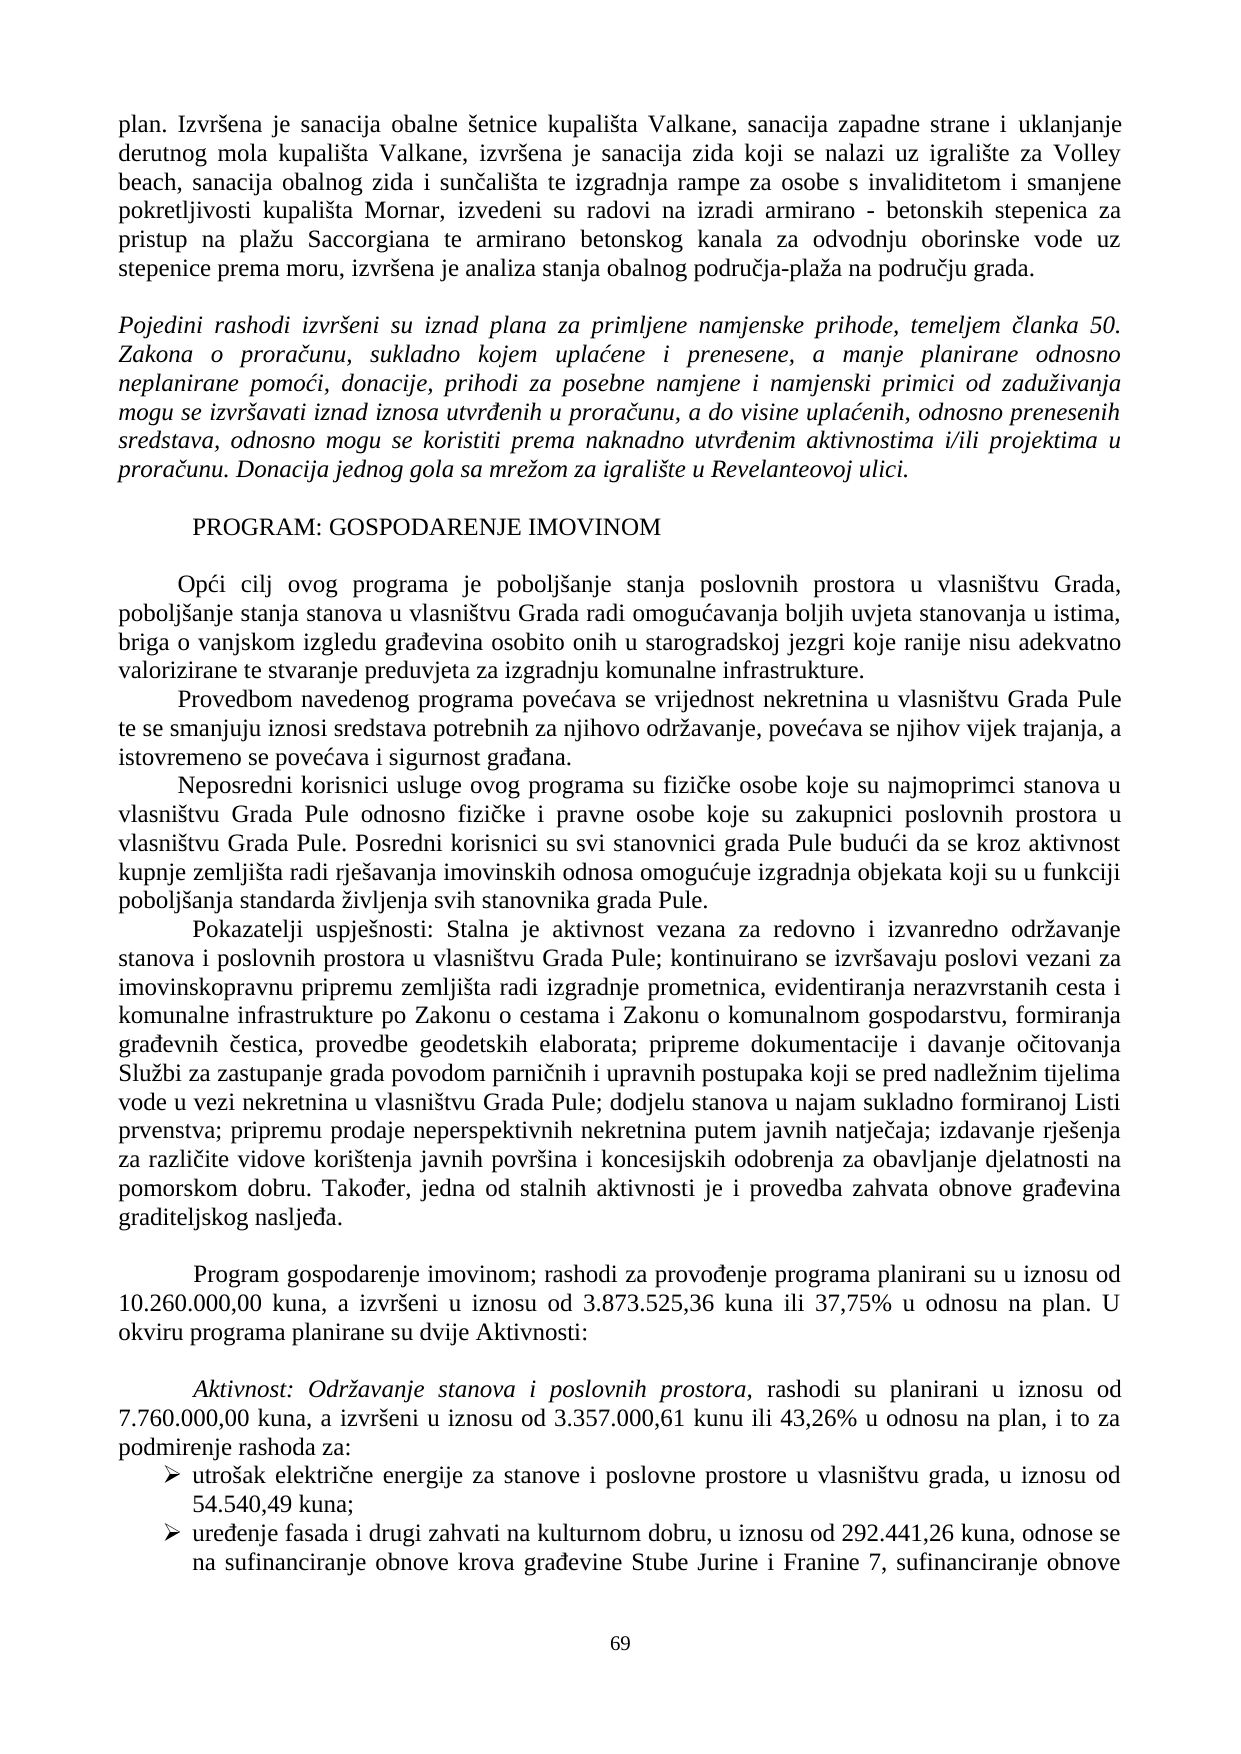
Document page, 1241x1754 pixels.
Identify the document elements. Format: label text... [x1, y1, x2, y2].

text Opći cilj ovog programa je poboljšanje stanja poslovnih prostora u vlasništvu Grada, poboljšanje stanja stanova u vlasništvu Grada radi omogućavanja boljih uvjeta stanovanja u istima, briga o vanjskom izgledu građevina osobito onih u starogradskoj jezgri koje ranije nisu adekvatno valorizirane te stvaranje preduvjeta za izgradnju komunalne infrastrukture. [118, 569, 1122, 684]
text PROGRAM: GOSPODARENJE IMOVINOM [118, 512, 1122, 540]
text Program gospodarenje imovinom; rashodi za provođenje programa planirani su u iznosu od 10.260.000,00 kuna, a izvršeni u iznosu od 3.873.525,36 kuna ili 37,75% u odnosu na plan. U okviru programa planirane su dvije Aktivnosti: [118, 1259, 1122, 1345]
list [162, 1518, 1122, 1575]
text Pokazatelji uspješnosti: Stalna je aktivnost vezana za redovno i izvanredno održavanje stanova i poslovnih prostora u vlasništvu Grada Pule; kontinuirano se izvršavaju poslovi vezani za imovinskopravnu pripremu zemljišta radi izgradnje prometnica, evidentiranja nerazvrstanih cesta i komunalne infrastrukture po Zakonu o cestama i Zakonu o komunalnom gospodarstvu, formiranja građevnih čestica, provedbe geodetskih elaborata; pripreme dokumentacije i davanje očitovanja Službi za zastupanje grada povodom parničnih i upravnih postupaka koji se pred nadležnim tijelima vode u vezi nekretnina u vlasništvu Grada Pule; dodjelu stanova u najam sukladno formiranoj Listi prvenstva; pripremu prodaje neperspektivnih nekretnina putem javnih natječaja; izdavanje rješenja za različite vidove korištenja javnih površina i koncesijskih odobrenja za obavljanje djelatnosti na pomorskom dobru. Također, jedna od stalnih aktivnosti je i provedba zahvata obnove građevina graditeljskog nasljeđa. [118, 914, 1122, 1230]
text Pojedini rashodi izvršeni su iznad plana za primljene namjenske prihode, temeljem članka 50. Zakona o proračunu, sukladno kojem uplaćene i prenesene, a manje planirane odnosno neplanirane pomoći, donacije, prihodi za posebne namjene i namjenski primici od zaduživanja mogu se izvršavati iznad iznosa utvrđenih u proračunu, a do visine uplaćenih, odnosno prenesenih sredstava, odnosno mogu se koristiti prema naknadno utvrđenim aktivnostima i/ili projektima u proračunu. Donacija jednog gola sa mrežom za igralište u Revelanteovoj ulici. [118, 310, 1122, 483]
text Aktivnost: Održavanje stanova i poslovnih prostora, rashodi su planirani u iznosu od 7.760.000,00 kuna, a izvršeni u iznosu od 3.357.000,61 kunu ili 43,26% u odnosu na plan, i to za podmirenje rashoda za: [118, 1374, 1122, 1460]
text Neposredni korisnici usluge ovog programa su fizičke osobe koje su najmoprimci stanova u vlasništvu Grada Pule odnosno fizičke i pravne osobe koje su zakupnici poslovnih prostora u vlasništvu Grada Pule. Posredni korisnici su svi stanovnici grada Pule budući da se kroz aktivnost kupnje zemljišta radi rješavanja imovinskih odnosa omogućuje izgradnja objekata koji su u funkciji poboljšanja standarda življenja svih stanovnika grada Pule. [118, 770, 1122, 914]
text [118, 109, 1122, 282]
list utrošak električne energije za stanove i poslovne prostore u vlasništvu grada, u iznosu od 54.540,49 kuna; [162, 1460, 1122, 1518]
text Provedbom navedenog programa povećava se vrijednost nekretnina u vlasništvu Grada Pule te se smanjuju iznosi sredstava potrebnih za njihovo održavanje, povećava se njihov vijek trajanja, a istovremeno se povećava i sigurnost građana. [118, 684, 1122, 770]
